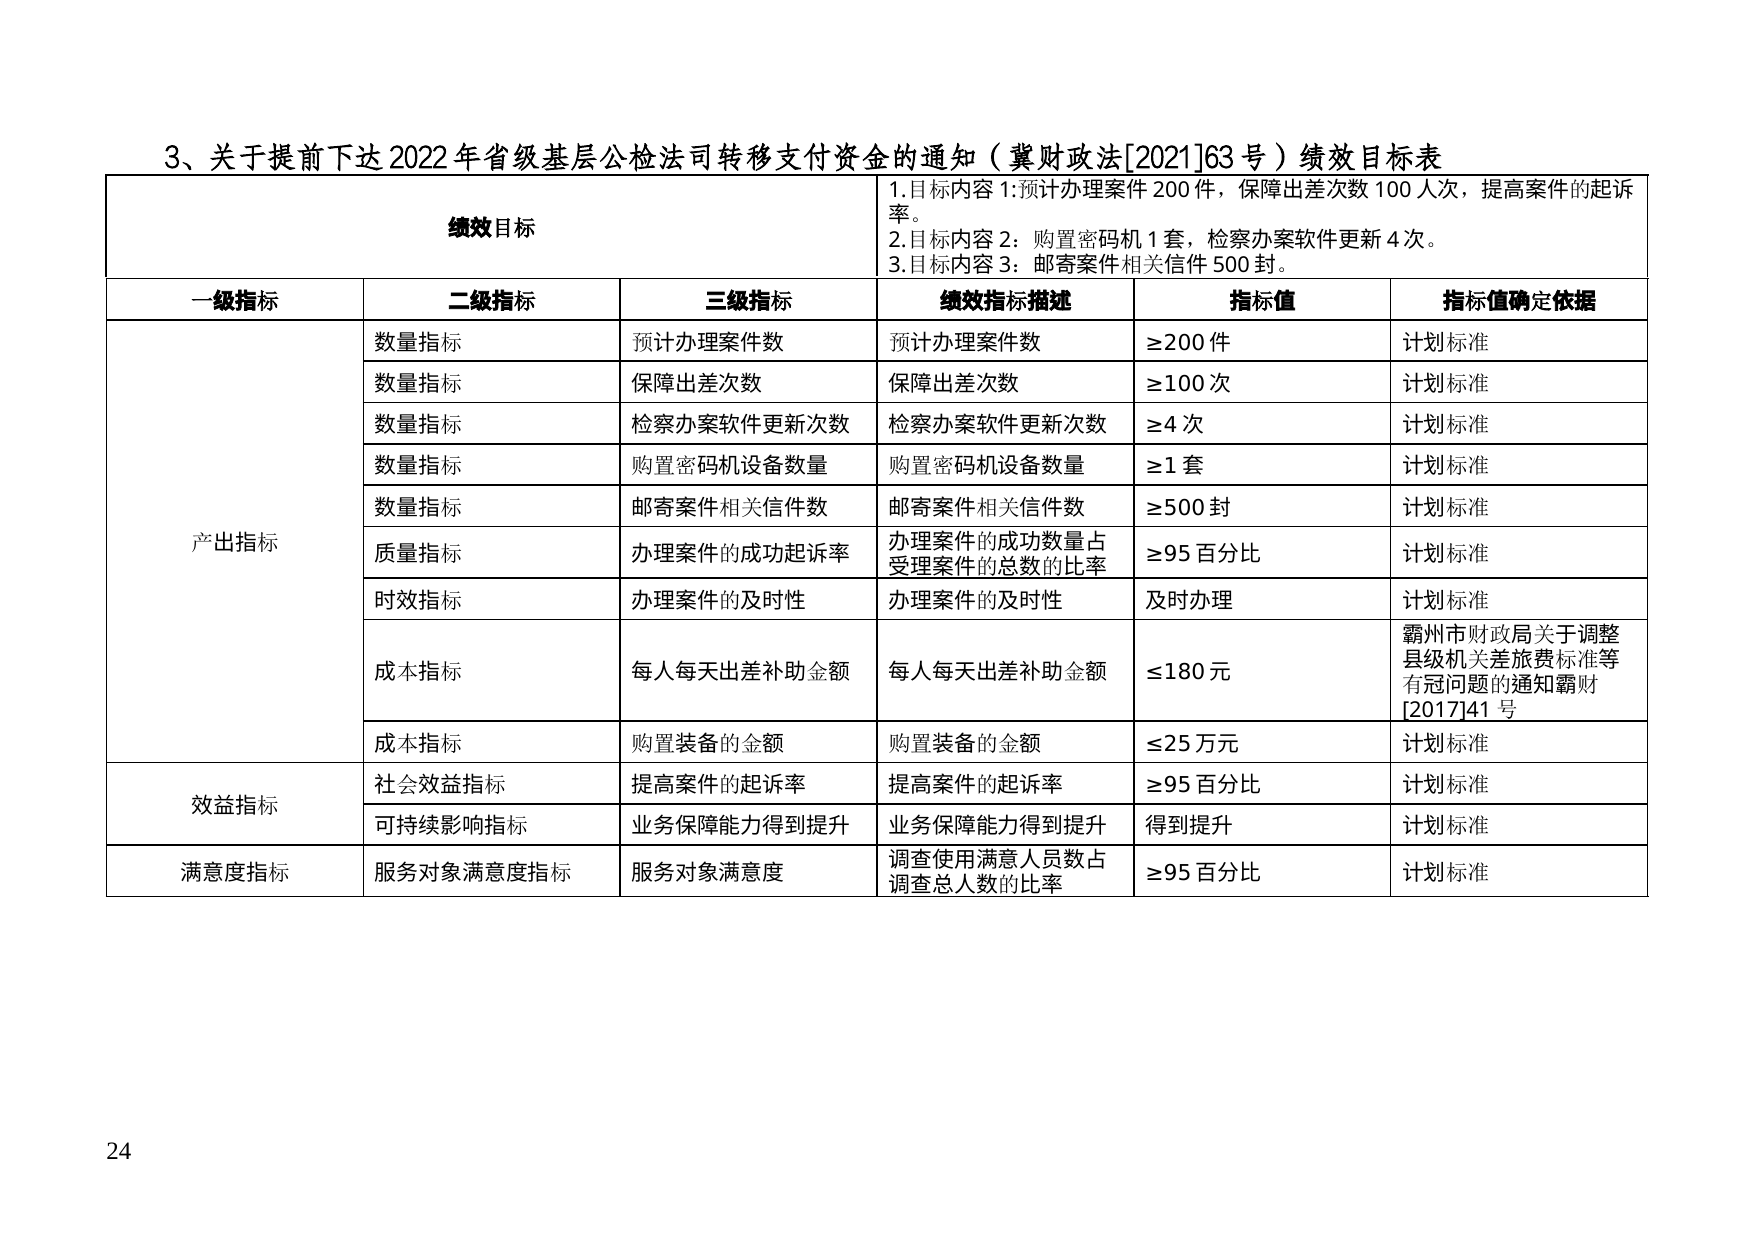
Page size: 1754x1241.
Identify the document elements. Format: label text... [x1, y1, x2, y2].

table_cell 满意度指标 [107, 846, 363, 896]
table_cell 成本指标 [364, 722, 619, 762]
table_cell 数量指标 [364, 403, 619, 443]
table_cell 检察办案软件更新次数 [878, 403, 1133, 443]
table_cell 计划标准 [1391, 362, 1647, 402]
table_cell ≥95百分比 [1135, 527, 1390, 577]
table_header 指标值确定依据 [1391, 279, 1647, 319]
table_header 三级指标 [621, 279, 876, 319]
table_cell 服务对象满意度指标 [364, 846, 619, 896]
table_cell 时效指标 [364, 579, 619, 619]
table_header 指标值 [1135, 279, 1390, 319]
table_cell 办理案件的及时性 [878, 579, 1133, 619]
table_cell 购置密码机设备数量 [878, 445, 1133, 484]
table_cell 提高案件的起诉率 [878, 763, 1133, 803]
table_cell 数量指标 [364, 445, 619, 484]
table_cell ≥95百分比 [1135, 763, 1390, 803]
table_cell 霸州市财政局关于调整县级机关差旅费标准等有冠问题的通知霸财[2017]41号 [1391, 620, 1647, 720]
table_cell ≤180元 [1135, 620, 1390, 720]
table_cell 效益指标 [107, 763, 363, 844]
table_cell 提高案件的起诉率 [621, 763, 876, 803]
table_cell 成本指标 [364, 620, 619, 720]
table_cell 每人每天出差补助金额 [621, 620, 876, 720]
table_cell 计划标准 [1391, 321, 1647, 360]
table_cell 数量指标 [364, 321, 619, 360]
table_cell ≥100次 [1135, 362, 1390, 402]
table_cell ≥1套 [1135, 445, 1390, 484]
table_header 绩效指标描述 [878, 279, 1133, 319]
table_header 绩效目标 [107, 176, 876, 276]
table_cell 社会效益指标 [364, 763, 619, 803]
table_cell 办理案件的成功起诉率 [621, 527, 876, 577]
table_cell 计划标准 [1391, 846, 1647, 896]
table_cell ≥200件 [1135, 321, 1390, 360]
table_cell 计划标准 [1391, 445, 1647, 484]
table_cell 保障出差次数 [621, 362, 876, 402]
table_cell ≥4次 [1135, 403, 1390, 443]
table_cell 购置装备的金额 [621, 722, 876, 762]
table_cell 预计办理案件数 [621, 321, 876, 360]
table_cell 质量指标 [364, 527, 619, 577]
table_header 二级指标 [364, 279, 619, 319]
table_cell ≥95百分比 [1135, 846, 1390, 896]
table_cell 产出指标 [107, 321, 363, 762]
table_cell 办理案件的及时性 [621, 579, 876, 619]
table_cell 保障出差次数 [878, 362, 1133, 402]
table_cell 购置密码机设备数量 [621, 445, 876, 484]
table_cell 计划标准 [1391, 486, 1647, 526]
table_cell 邮寄案件相关信件数 [878, 486, 1133, 526]
table_cell 业务保障能力得到提升 [621, 805, 876, 844]
table_cell ≤25万元 [1135, 722, 1390, 762]
table_cell 每人每天出差补助金额 [878, 620, 1133, 720]
table_cell 计划标准 [1391, 763, 1647, 803]
table_cell ≥500封 [1135, 486, 1390, 526]
table_cell 邮寄案件相关信件数 [621, 486, 876, 526]
table_cell 计划标准 [1391, 722, 1647, 762]
table_cell 检察办案软件更新次数 [621, 403, 876, 443]
table_cell 计划标准 [1391, 403, 1647, 443]
table_cell 服务对象满意度 [621, 846, 876, 896]
table_cell 办理案件的成功数量占受理案件的总数的比率 [878, 527, 1133, 577]
table_header 1.目标内容1:预计办理案件200件，保障出差次数100人次，提高案件的起诉率。 2.目标内容2：购置密码机1套，检察办案软件更新4次。 3.目标内容3：邮寄案件相关信件500封。 [878, 176, 1647, 276]
table_cell 业务保障能力得到提升 [878, 805, 1133, 844]
table_cell 预计办理案件数 [878, 321, 1133, 360]
table_cell 计划标准 [1391, 527, 1647, 577]
table_cell 得到提升 [1135, 805, 1390, 844]
table_cell 及时办理 [1135, 579, 1390, 619]
table_cell 调查使用满意人员数占调查总人数的比率 [878, 846, 1133, 896]
table_cell 购置装备的金额 [878, 722, 1133, 762]
table_header 一级指标 [107, 279, 363, 319]
table_cell 数量指标 [364, 486, 619, 526]
table_cell 计划标准 [1391, 805, 1647, 844]
text 3、关于提前下达2022年省级基层公检法司转移支付资金的通知（冀财政法[2021]63号）绩效目标表 [106, 142, 1648, 174]
table_cell 计划标准 [1391, 579, 1647, 619]
table_cell 可持续影响指标 [364, 805, 619, 844]
table_cell 数量指标 [364, 362, 619, 402]
